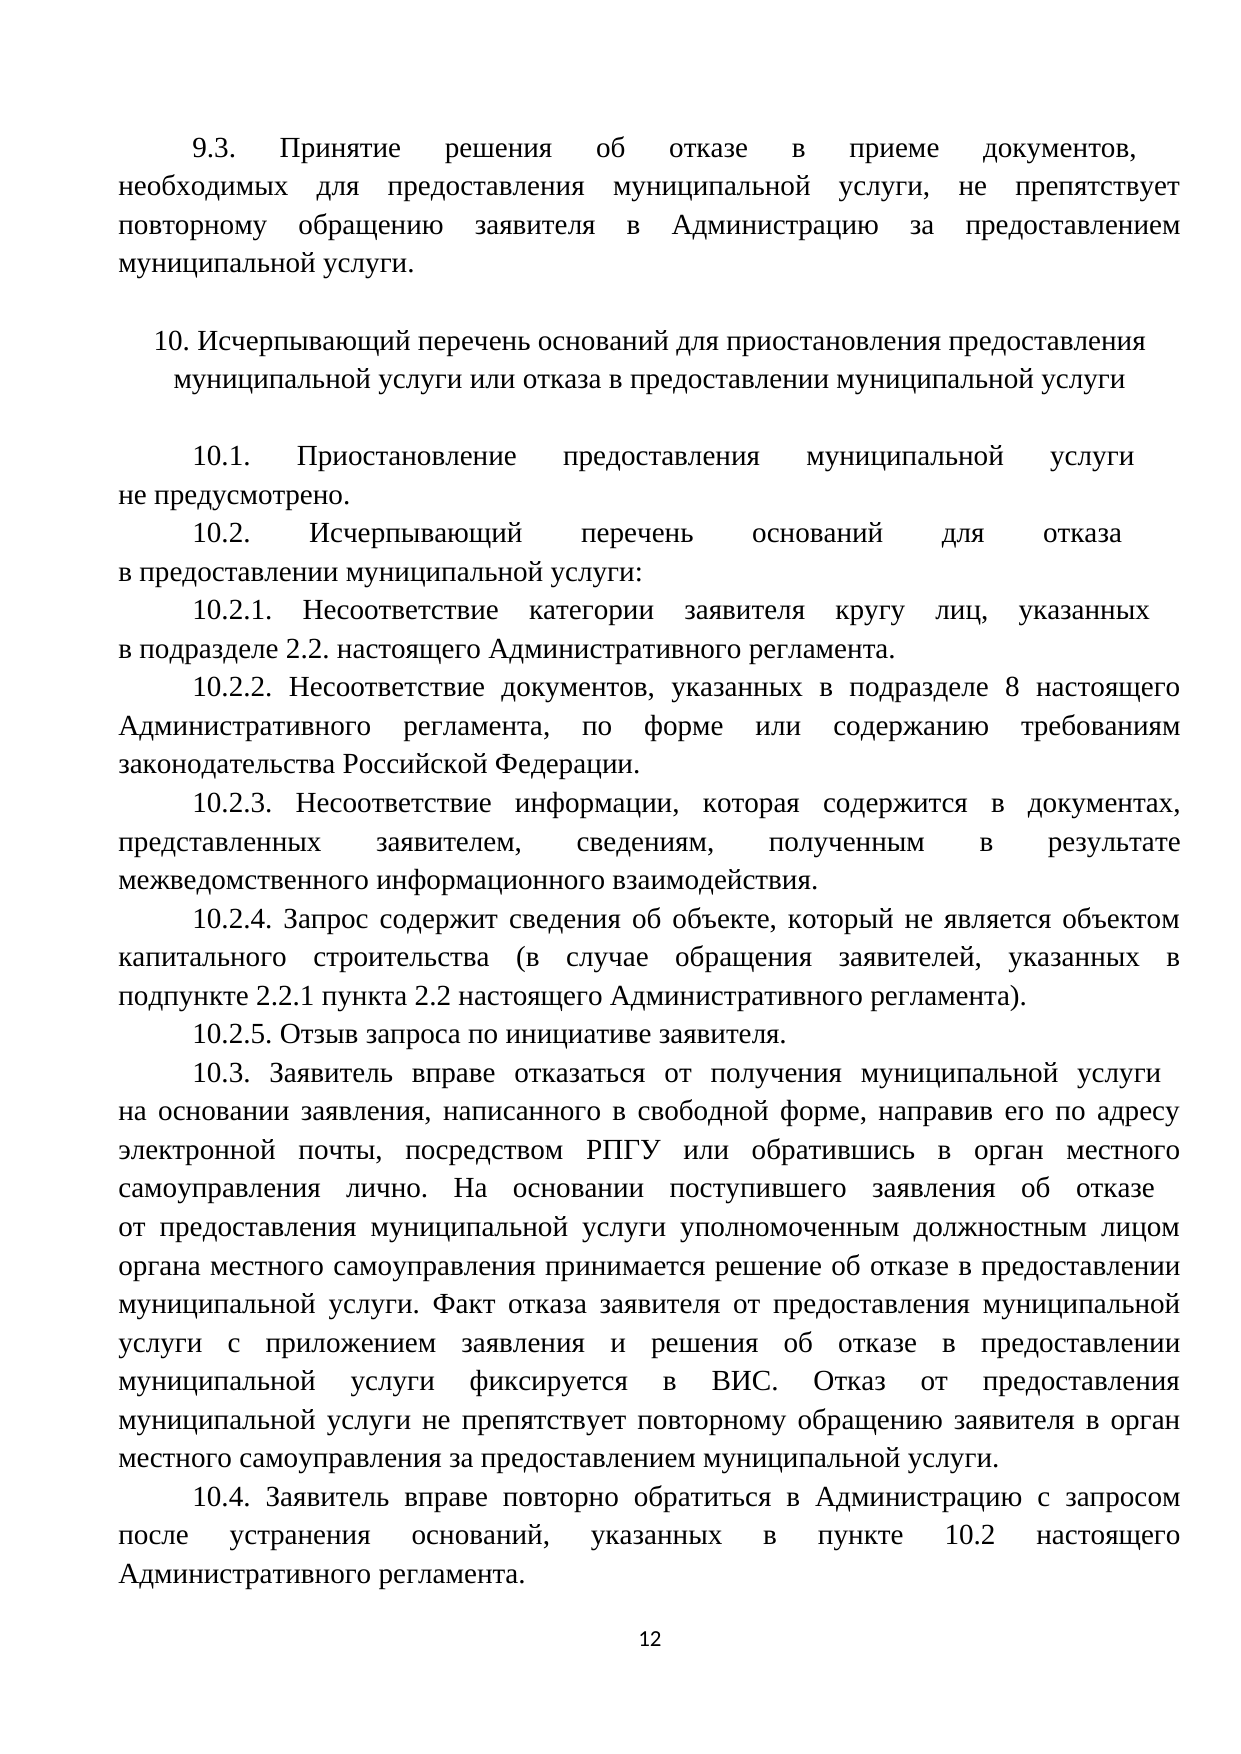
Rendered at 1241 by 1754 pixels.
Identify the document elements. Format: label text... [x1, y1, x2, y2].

list 10.2.4. Запрос содержит сведения об объекте, который не является объектом капитального строительства (в случае обращения заявителей, указанных в подпункте 2.2.1 пункта 2.2 настоящего Административного регламента). [118, 901, 1181, 1011]
list 10.2.3. Несоответствие информации, которая содержится в документах, представленных заявителем, сведениям, полученным в результате межведомственного информационного взаимодействия. [118, 785, 1181, 896]
list 10.3. Заявитель вправе отказаться от получения муниципальной услуги на основании заявления, написанного в свободной форме, направив его по адресу электронной почты, посредством РПГУ или обратившись в орган местного самоуправления лично. На основании поступившего заявления об отказе от предоставления муниципальной услуги уполномоченным должностным лицом органа местного самоуправления принимается решение об отказе в предоставлении муниципальной услуги. Факт отказа заявителя от предоставления муниципальной услуги с приложением заявления и решения об отказе в предоставлении муниципальной услуги фиксируется в ВИС. Отказ от предоставления муниципальной услуги не препятствует повторному обращению заявителя в орган местного самоуправления за предоставлением муниципальной услуги. [118, 1055, 1181, 1474]
list 10.2.2. Несоответствие документов, указанных в подразделе 8 настоящего Административного регламента, по форме или содержанию требованиям законодательства Российской Федерации. [118, 669, 1181, 780]
list 9.3. Принятие решения об отказе в приеме документов, необходимых для предоставления муниципальной услуги, не препятствует повторному обращению заявителя в Администрацию за предоставлением муниципальной услуги. [118, 130, 1181, 279]
text 10.1. Приостановление предоставления муниципальной услуги не предусмотрено. [118, 438, 1181, 510]
list 10.2. Исчерпывающий перечень оснований для отказа в предоставлении муниципальной услуги: [118, 515, 1181, 587]
subtitle 10. Исчерпывающий перечень оснований для приостановления предоставления муниципальной услуги или отказа в предоставлении муниципальной услуги [118, 323, 1181, 395]
list 10.2.1. Несоответствие категории заявителя кругу лиц, указанных в подразделе 2.2. настоящего Административного регламента. [118, 592, 1181, 664]
list 10.2.5. Отзыв запроса по инициативе заявителя. [118, 1016, 1181, 1050]
list 10.4. Заявитель вправе повторно обратиться в Администрацию с запросом после устранения оснований, указанных в пункте 10.2 настоящего Административного регламента. [118, 1479, 1181, 1589]
